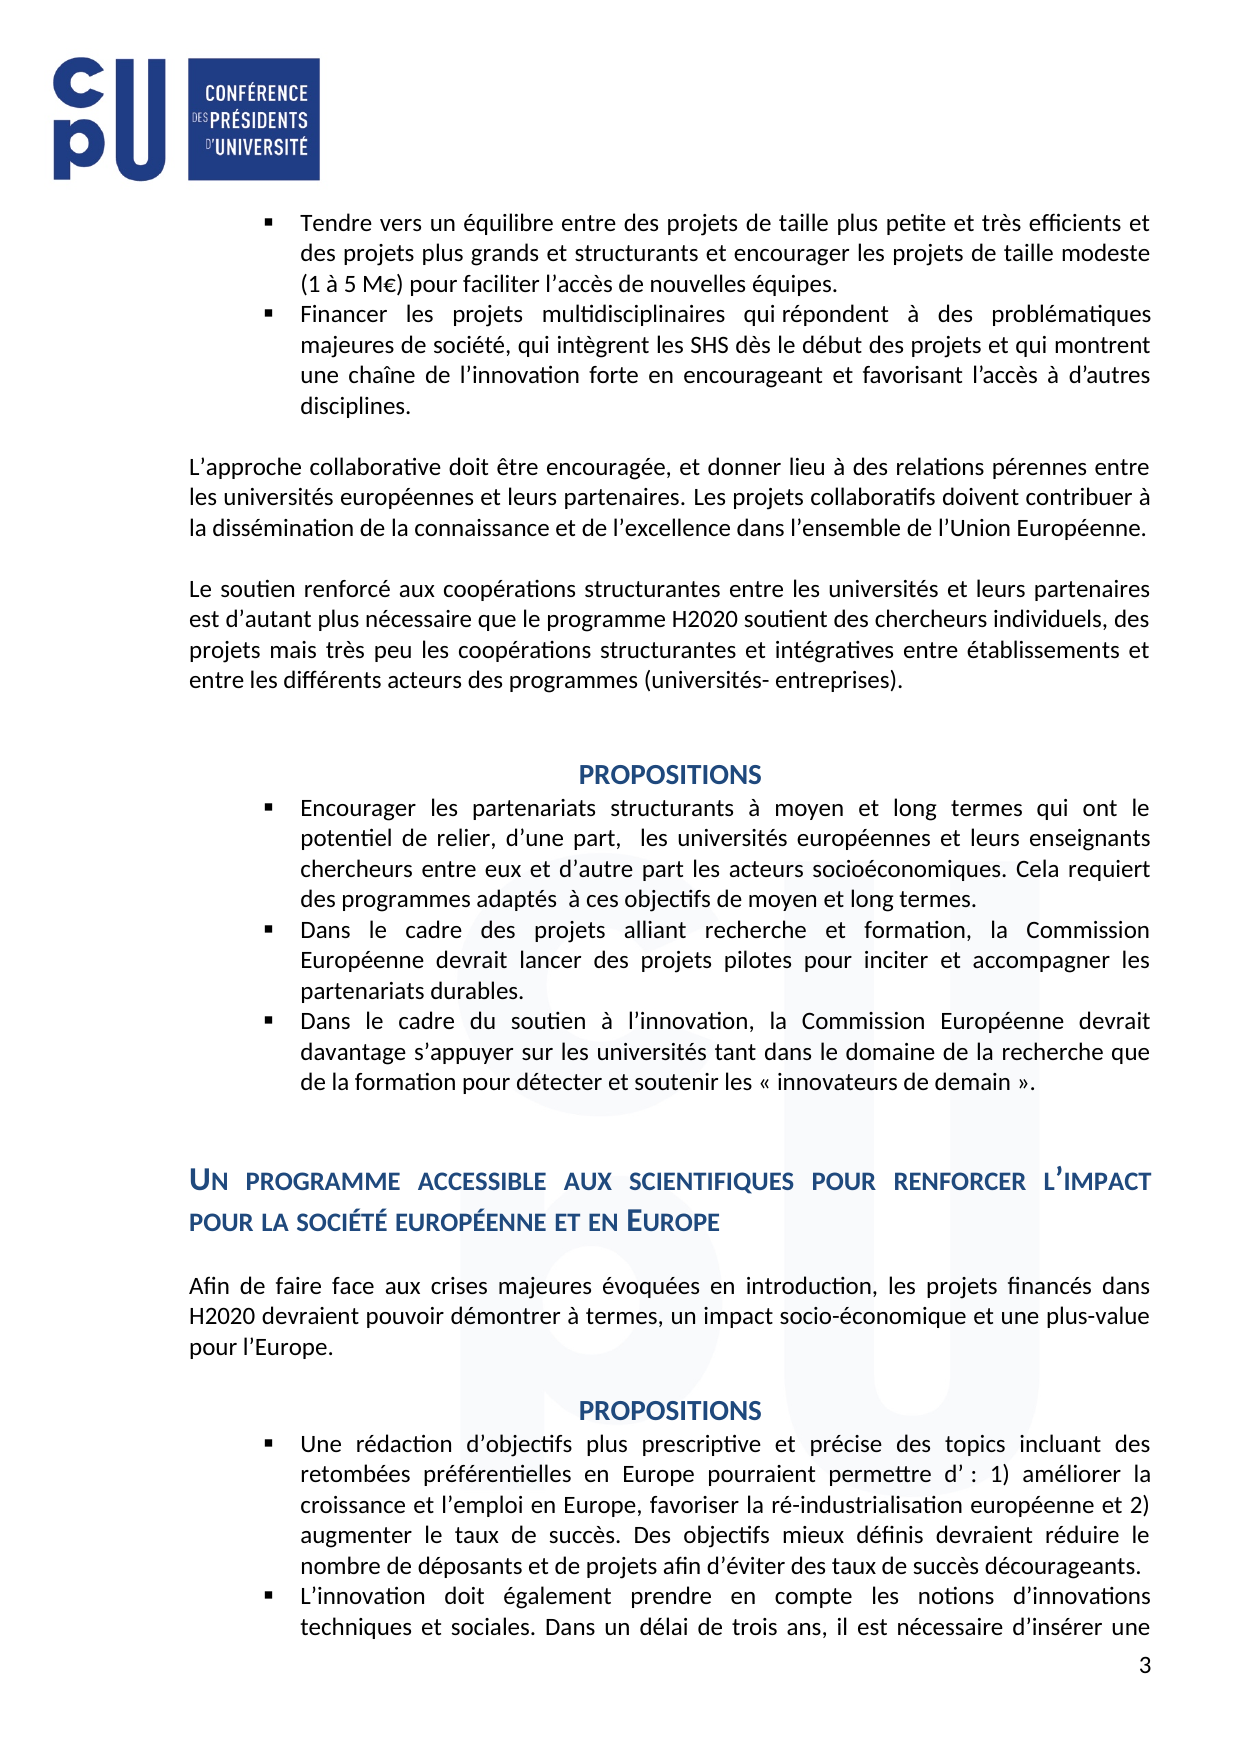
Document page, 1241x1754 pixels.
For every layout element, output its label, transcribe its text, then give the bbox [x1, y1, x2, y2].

text Le soutien renforcé aux coopérations structurantes entre les universités et leurs partenaires est d’autant plus nécessaire que le programme H2020 soutient des chercheurs individuels, des projets mais très peu les coopérations structurantes et intégratives entre établissements et entre les différents acteurs des programmes (universités- entreprises). [189, 573, 1152, 695]
text L’approche collaborative doit être encouragée, et donner lieu à des relations pérennes entre les universités européennes et leurs partenaires. Les projets collaboratifs doivent contribuer à la dissémination de la connaissance et de l’excellence dans l’ensemble de l’Union Européenne. [189, 451, 1152, 542]
text PROPOSITIONS [189, 1392, 1152, 1428]
list Dans le cadre des projets alliant recherche et formation, la Commission Européenne devrait lancer des projets pilotes pour inciter et accompagner les partenariats durables. [263, 914, 1152, 1005]
list Financer les projets multidisciplinaires qui répondent à des problématiques majeures de société, qui intègrent les SHS dès le début des projets et qui montrent une chaîne de l’innovation forte en encourageant et favorisant l’accès à d’autres disciplines. [263, 298, 1152, 420]
list Dans le cadre du soutien à l’innovation, la Commission Européenne devrait davantage s’appuyer sur les universités tant dans le domaine de la recherche que de la formation pour détecter et soutenir les « innovateurs de demain ». [263, 1005, 1152, 1097]
list Tendre vers un équilibre entre des projets de taille plus petite et très efficients et des projets plus grands et structurants et encourager les projets de taille modeste (1 à 5 M€) pour faciliter l’accès de nouvelles équipes. [263, 207, 1152, 298]
text PROPOSITIONS [189, 756, 1152, 792]
list Encourager les partenariats structurants à moyen et long termes qui ont le potentiel de relier, d’une part, les universités européennes et leurs enseignants chercheurs entre eux et d’autre part les acteurs socioéconomiques. Cela requiert des programmes adaptés à ces objectifs de moyen et long termes. [263, 792, 1152, 914]
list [263, 1580, 1152, 1641]
list Une rédaction d’objectifs plus prescriptive et précise des topics incluant des retombées préférentielles en Europe pourraient permettre d’ : 1) améliorer la croissance et l’emploi en Europe, favoriser la ré-industrialisation européenne et 2) augmenter le taux de succès. Des objectifs mieux définis devraient réduire le nombre de déposants et de projets afin d’éviter des taux de succès décourageants. [263, 1428, 1152, 1580]
text Un programme accessible aux scientifiques pour renforcer l’impact pour la société européenne et en Europe [189, 1158, 1152, 1239]
picture [0, 4, 1237, 1752]
text Afin de faire face aux crises majeures évoquées en introduction, les projets financés dans H2020 devraient pouvoir démontrer à termes, un impact socio-économique et une plus-value pour l’Europe. [189, 1270, 1152, 1362]
